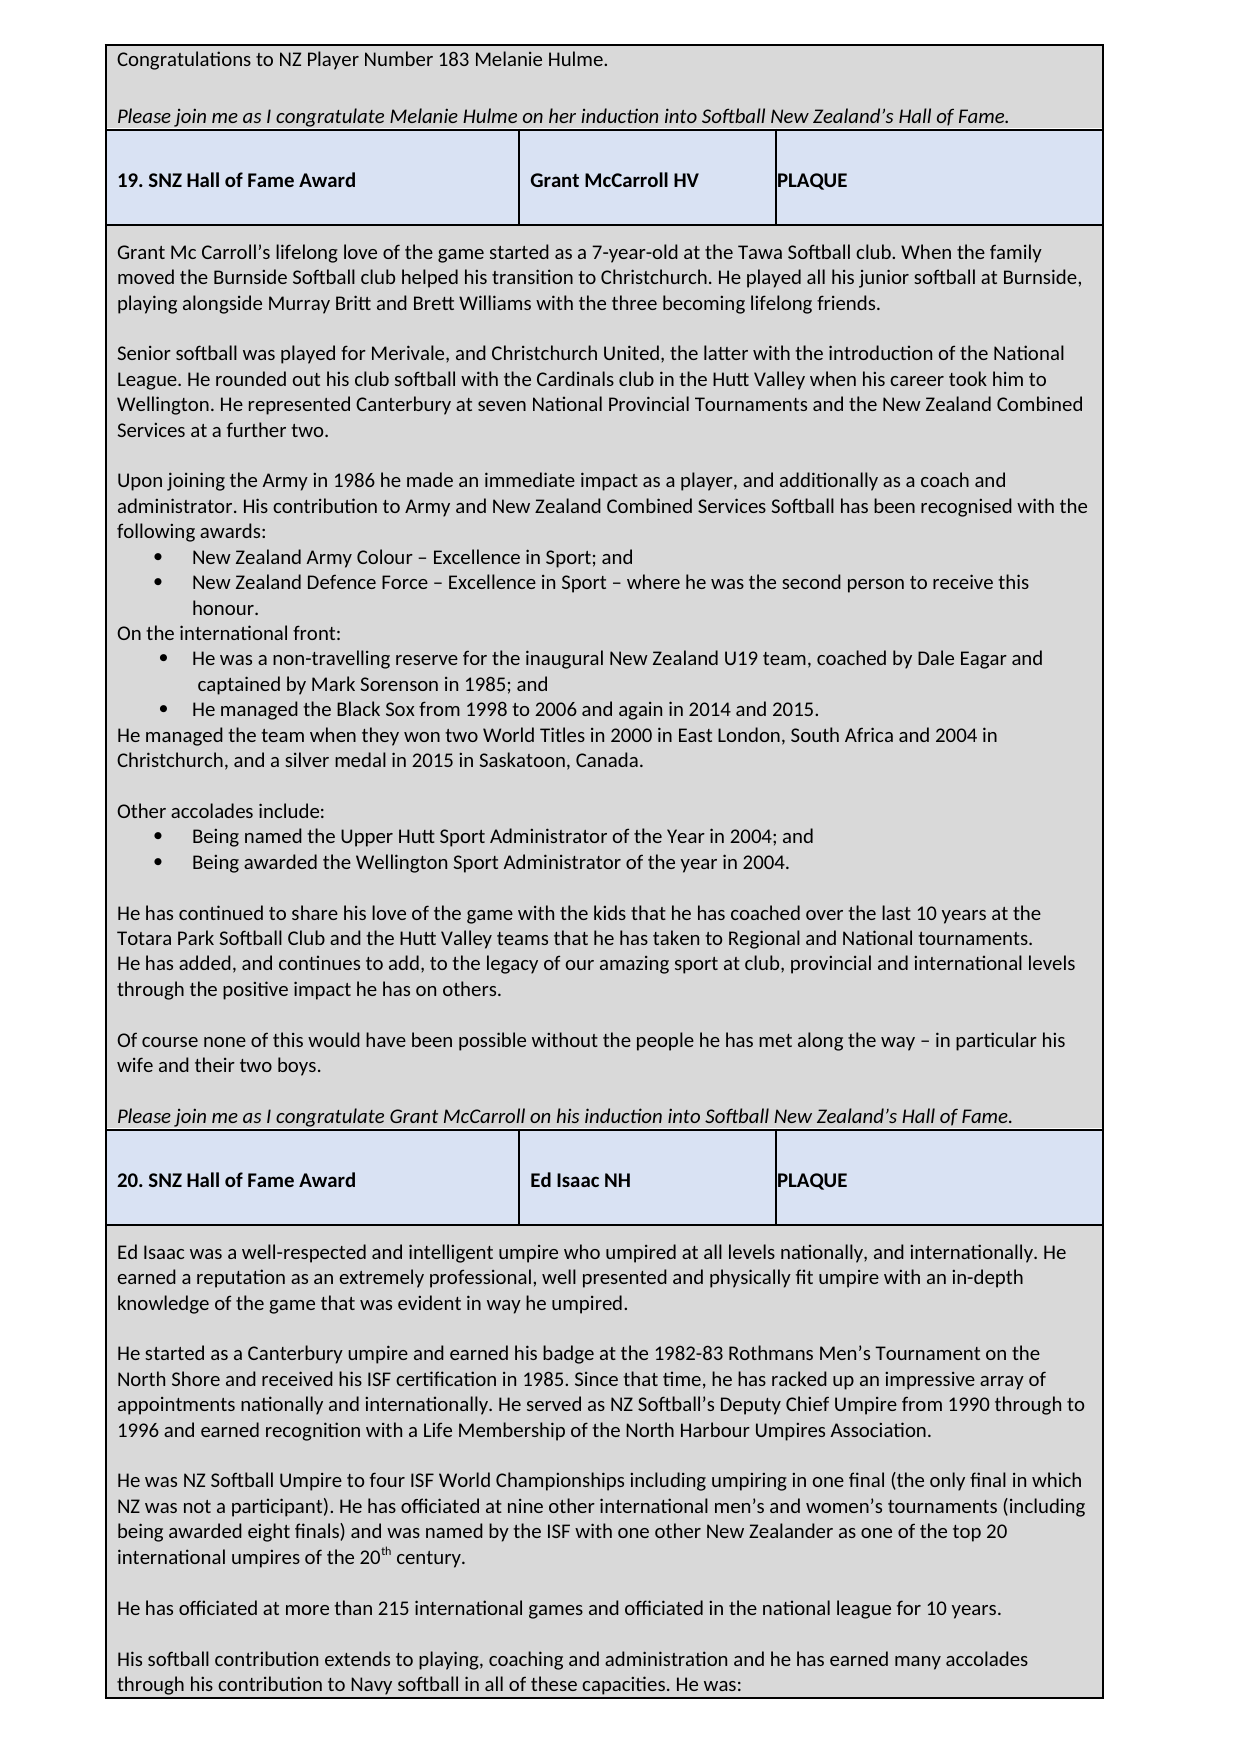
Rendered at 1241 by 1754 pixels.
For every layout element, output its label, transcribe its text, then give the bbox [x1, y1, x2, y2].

table_cell PLAQUE [777, 1131, 1102, 1224]
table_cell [107, 1226, 1102, 1697]
table_cell 19. SNZ Hall of Fame Award [107, 131, 518, 224]
table_cell 20. SNZ Hall of Fame Award [107, 1131, 518, 1224]
table_cell Grant Mc Carroll’s lifelong love of the game started as a 7-year-old at the Tawa Softball club. When the family moved the Burnside Softball club helped his transition to Christchurch. He played all his junior softball at Burnside, playing alongside Murray Britt and Brett Williams with the three becoming lifelong friends. Senior softball was played for Merivale, and Christchurch United, the latter with the introduction of the National League. He rounded out his club softball with the Cardinals club in the Hutt Valley when his career took him to Wellington. He represented Canterbury at seven National Provincial Tournaments and the New Zealand Combined Services at a further two. Upon joining the Army in 1986 he made an immediate impact as a player, and additionally as a coach and administrator. His contribution to Army and New Zealand Combined Services Softball has been recognised with the following awards: New Zealand Army Colour – Excellence in Sport; and New Zealand Defence Force – Excellence in Sport – where he was the second person to receive this honour. On the international front: He was a non-travelling reserve for the inaugural New Zealand U19 team, coached by Dale Eagar and captained by Mark Sorenson in 1985; and He managed the Black Sox from 1998 to 2006 and again in 2014 and 2015. He managed the team when they won two World Titles in 2000 in East London, South Africa and 2004 in Christchurch, and a silver medal in 2015 in Saskatoon, Canada. Other accolades include: Being named the Upper Hutt Sport Administrator of the Year in 2004; and Being awarded the Wellington Sport Administrator of the year in 2004. He has continued to share his love of the game with the kids that he has coached over the last 10 years at the Totara Park Softball Club and the Hutt Valley teams that he has taken to Regional and National tournaments. He has added, and continues to add, to the legacy of our amazing sport at club, provincial and international levels through the positive impact he has on others. Of course none of this would have been possible without the people he has met along the way – in particular his wife and their two boys. Please join me as I congratulate Grant McCarroll on his induction into Softball New Zealand’s Hall of Fame. [107, 226, 1102, 1128]
table_cell PLAQUE [777, 131, 1102, 224]
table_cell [107, 46, 1102, 128]
table_cell Grant McCarroll HV [520, 131, 775, 224]
table_cell Ed Isaac NH [520, 1131, 775, 1224]
